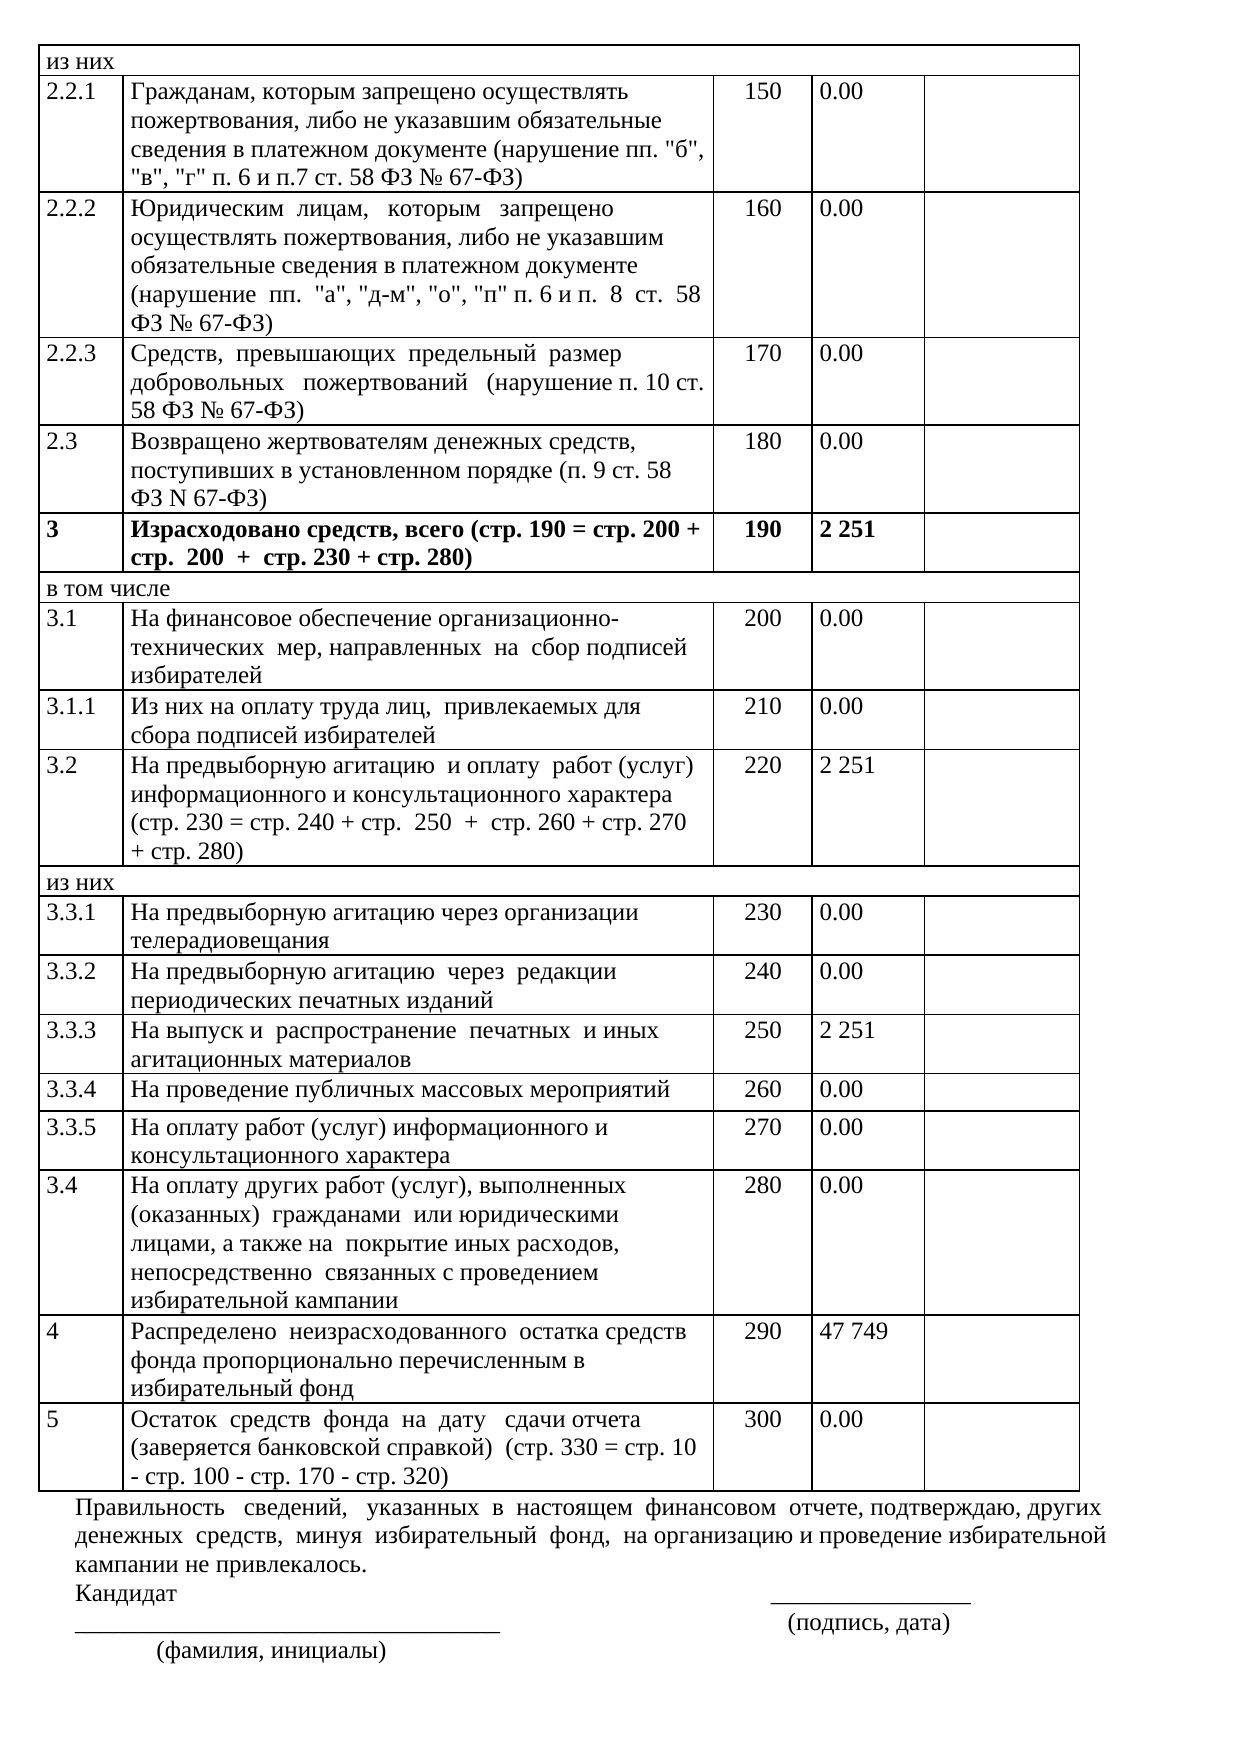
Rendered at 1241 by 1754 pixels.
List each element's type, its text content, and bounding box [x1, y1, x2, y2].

table_cell 47 749 [813, 1316, 924, 1402]
table_cell 0.00 [813, 1171, 924, 1314]
table_cell 2 251 [813, 514, 924, 571]
table_cell 290 [714, 1316, 811, 1402]
table_cell 0.00 [813, 956, 924, 1013]
table_cell 220 [714, 750, 811, 865]
table_cell 3.2 [40, 750, 122, 865]
table_cell 180 [714, 426, 811, 512]
table_cell 3.1.1 [40, 691, 122, 748]
text Кандидат ________________ __________________________________ (подпись, дата) [75, 1578, 1165, 1635]
table_cell 3.3.5 [40, 1112, 122, 1169]
table_cell 3.3.3 [40, 1015, 122, 1072]
table_cell 3.3.1 [40, 897, 122, 954]
table_cell 3.3.4 [40, 1074, 122, 1110]
table_cell 3 [40, 514, 122, 571]
table_cell 200 [714, 603, 811, 689]
table_cell [925, 1015, 1079, 1072]
text Правильность сведений, указанных в настоящем финансовом отчете, подтверждаю, других денежных средств, минуя избирательный фонд, на организацию и проведение избирательной кампании не привлекалось. [75, 1492, 1165, 1578]
table_cell 2.2.1 [40, 76, 122, 191]
table_cell [925, 1316, 1079, 1402]
table_cell 170 [714, 338, 811, 424]
table_cell [925, 691, 1079, 748]
table_cell 3.4 [40, 1171, 122, 1314]
table_cell 0.00 [813, 426, 924, 512]
table_cell 2.2.2 [40, 193, 122, 337]
table_cell Гражданам, которым запрещено осуществлять пожертвования, либо не указавшим обязательные сведения в платежном документе (нарушение пп. "б", "в", "г" п. 6 и п.7 ст. 58 ФЗ № 67-ФЗ) [124, 76, 713, 191]
table_cell [925, 1404, 1079, 1490]
table_cell На выпуск и распространение печатных и иных агитационных материалов [124, 1015, 713, 1072]
table_cell На предвыборную агитацию и оплату работ (услуг) информационного и консультационного характера (стр. 230 = стр. 240 + стр. 250 + стр. 260 + стр. 270 + стр. 280) [124, 750, 713, 865]
table_cell [925, 750, 1079, 865]
table_cell 3.1 [40, 603, 122, 689]
table_cell 0.00 [813, 897, 924, 954]
table_cell [925, 514, 1079, 571]
text (фамилия, инициалы) [75, 1635, 1165, 1664]
table_cell На оплату работ (услуг) информационного и консультационного характера [124, 1112, 713, 1169]
table_cell [925, 193, 1079, 337]
table_cell 3.3.2 [40, 956, 122, 1013]
table_cell Израсходовано средств, всего (стр. 190 = стр. 200 + стр. 200 + стр. 230 + стр. 280) [124, 514, 713, 571]
table_cell 2.3 [40, 426, 122, 512]
table_cell из них [40, 46, 1079, 75]
table_cell 240 [714, 956, 811, 1013]
table_cell На предвыборную агитацию через редакции периодических печатных изданий [124, 956, 713, 1013]
table_cell 0.00 [813, 691, 924, 748]
table_cell 4 [40, 1316, 122, 1402]
table_cell 0.00 [813, 1074, 924, 1110]
table_cell 0.00 [813, 1404, 924, 1490]
table_cell 270 [714, 1112, 811, 1169]
table_cell 150 [714, 76, 811, 191]
table_cell На финансовое обеспечение организационно- технических мер, направленных на сбор подписей избирателей [124, 603, 713, 689]
table_cell 0.00 [813, 76, 924, 191]
table_cell 2.2.3 [40, 338, 122, 424]
table_cell 300 [714, 1404, 811, 1490]
table_cell [925, 426, 1079, 512]
table_cell На оплату других работ (услуг), выполненных (оказанных) гражданами или юридическими лицами, а также на покрытие иных расходов, непосредственно связанных с проведением избирательной кампании [124, 1171, 713, 1314]
table_cell Остаток средств фонда на дату сдачи отчета (заверяется банковской справкой) (стр. 330 = стр. 10 - стр. 100 - стр. 170 - стр. 320) [124, 1404, 713, 1490]
table_cell Средств, превышающих предельный размер добровольных пожертвований (нарушение п. 10 ст. 58 ФЗ № 67-ФЗ) [124, 338, 713, 424]
table_cell 230 [714, 897, 811, 954]
table_cell Возвращено жертвователям денежных средств, поступивших в установленном порядке (п. 9 ст. 58 ФЗ N 67-ФЗ) [124, 426, 713, 512]
table_cell 190 [714, 514, 811, 571]
table_cell Юридическим лицам, которым запрещено осуществлять пожертвования, либо не указавшим обязательные сведения в платежном документе (нарушение пп. "а", "д-м", "о", "п" п. 6 и п. 8 ст. 58 ФЗ № 67-ФЗ) [124, 193, 713, 337]
table_cell 2 251 [813, 750, 924, 865]
table_cell из них [40, 867, 1079, 895]
table_cell 280 [714, 1171, 811, 1314]
table_cell 250 [714, 1015, 811, 1072]
table_cell 260 [714, 1074, 811, 1110]
table_cell На предвыборную агитацию через организации телерадиовещания [124, 897, 713, 954]
table_cell 5 [40, 1404, 122, 1490]
table_cell [925, 1074, 1079, 1110]
table_cell [925, 1171, 1079, 1314]
table_cell 210 [714, 691, 811, 748]
table_cell [925, 1112, 1079, 1169]
table_cell [925, 603, 1079, 689]
table_cell 2 251 [813, 1015, 924, 1072]
table_cell [925, 338, 1079, 424]
table_cell [925, 956, 1079, 1013]
table_cell 0.00 [813, 193, 924, 337]
table_cell [925, 897, 1079, 954]
table_cell 0.00 [813, 1112, 924, 1169]
table_cell 0.00 [813, 338, 924, 424]
table_cell в том числе [40, 573, 1079, 602]
table_cell На проведение публичных массовых мероприятий [124, 1074, 713, 1110]
table_cell Распределено неизрасходованного остатка средств фонда пропорционально перечисленным в избирательный фонд [124, 1316, 713, 1402]
table_cell 160 [714, 193, 811, 337]
table_cell Из них на оплату труда лиц, привлекаемых для сбора подписей избирателей [124, 691, 713, 748]
table_cell 0.00 [813, 603, 924, 689]
table_cell [925, 76, 1079, 191]
